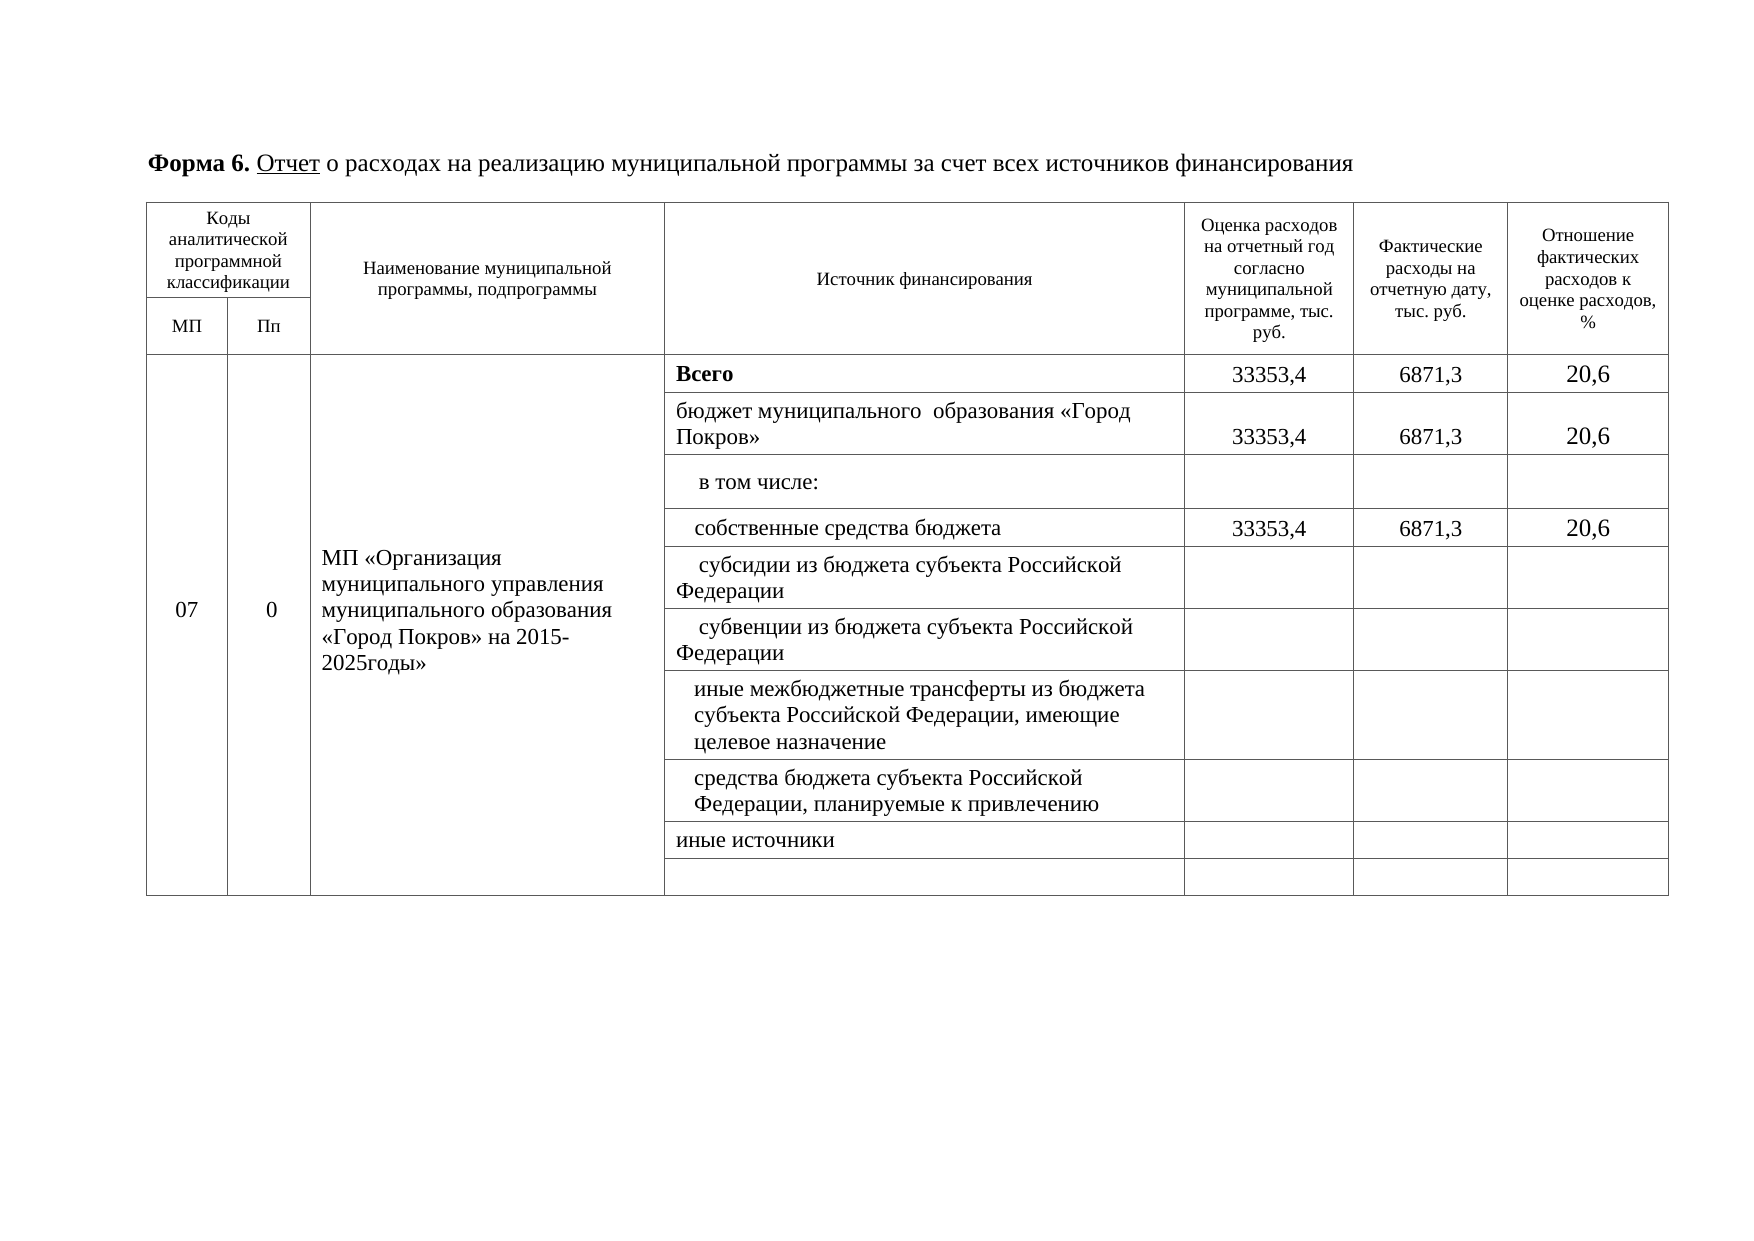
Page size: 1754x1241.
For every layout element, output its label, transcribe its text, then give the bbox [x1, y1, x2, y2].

table_header Фактические расходы на отчетную дату, тыс. руб. [1354, 203, 1507, 354]
table_cell Пп [228, 298, 310, 354]
table_header Наименование муниципальной программы, подпрограммы [311, 203, 664, 354]
table_cell [1354, 822, 1507, 858]
table_header Коды аналитической программной классификации [147, 203, 310, 297]
table_cell 33353,4 [1185, 509, 1353, 546]
table_cell Всего [665, 355, 1184, 392]
table_cell [1354, 609, 1507, 670]
table_cell бюджет муниципального образования «Город Покров» [665, 393, 1184, 454]
table_cell [1354, 455, 1507, 508]
table_cell 33353,4 [1185, 355, 1353, 392]
table_cell [1508, 859, 1668, 895]
table_cell [1185, 822, 1353, 858]
table_cell 6871,3 [1354, 393, 1507, 454]
table_cell [1354, 671, 1507, 758]
table_cell 6871,3 [1354, 509, 1507, 546]
table_cell [1185, 547, 1353, 608]
table_cell иные межбюджетные трансферты из бюджета субъекта Российской Федерации, имеющие целевое назначение [665, 671, 1184, 758]
table_cell [1185, 455, 1353, 508]
table_cell [1354, 760, 1507, 821]
table_cell [1354, 547, 1507, 608]
table_cell 20,6 [1508, 393, 1668, 454]
table_cell [1354, 859, 1507, 895]
table_cell [1508, 547, 1668, 608]
table_cell [1185, 859, 1353, 895]
table_cell МП [147, 298, 227, 354]
table_header Отношение фактических расходов к оценке расходов, % [1508, 203, 1668, 354]
table_header Оценка расходов на отчетный год согласно муниципальной программе, тыс. руб. [1185, 203, 1353, 354]
table_cell собственные средства бюджета [665, 509, 1184, 546]
table_cell 0 [228, 355, 310, 895]
table_cell [1508, 760, 1668, 821]
table_cell иные источники [665, 822, 1184, 858]
table_cell 20,6 [1508, 509, 1668, 546]
table_cell 33353,4 [1185, 393, 1353, 454]
table_cell 6871,3 [1354, 355, 1507, 392]
table_cell в том числе: [665, 455, 1184, 508]
table_cell [1185, 671, 1353, 758]
table_cell [1185, 760, 1353, 821]
table_cell субвенции из бюджета субъекта Российской Федерации [665, 609, 1184, 670]
table_cell МП «Организация муниципального управления муниципального образования «Город Покров» на 2015-2025годы» [311, 355, 664, 895]
table_cell [1508, 455, 1668, 508]
text Форма 6. Отчет о расходах на реализацию муниципальной программы за счет всех источников финансирования [148, 148, 1606, 176]
table_cell [665, 859, 1184, 895]
table_cell [1508, 609, 1668, 670]
table_cell субсидии из бюджета субъекта Российской Федерации [665, 547, 1184, 608]
table_cell [1185, 609, 1353, 670]
table_cell средства бюджета субъекта Российской Федерации, планируемые к привлечению [665, 760, 1184, 821]
table_cell [1508, 671, 1668, 758]
table_cell [1508, 822, 1668, 858]
table_cell 20,6 [1508, 355, 1668, 392]
table_cell 07 [147, 355, 227, 895]
table_header Источник финансирования [665, 203, 1184, 354]
